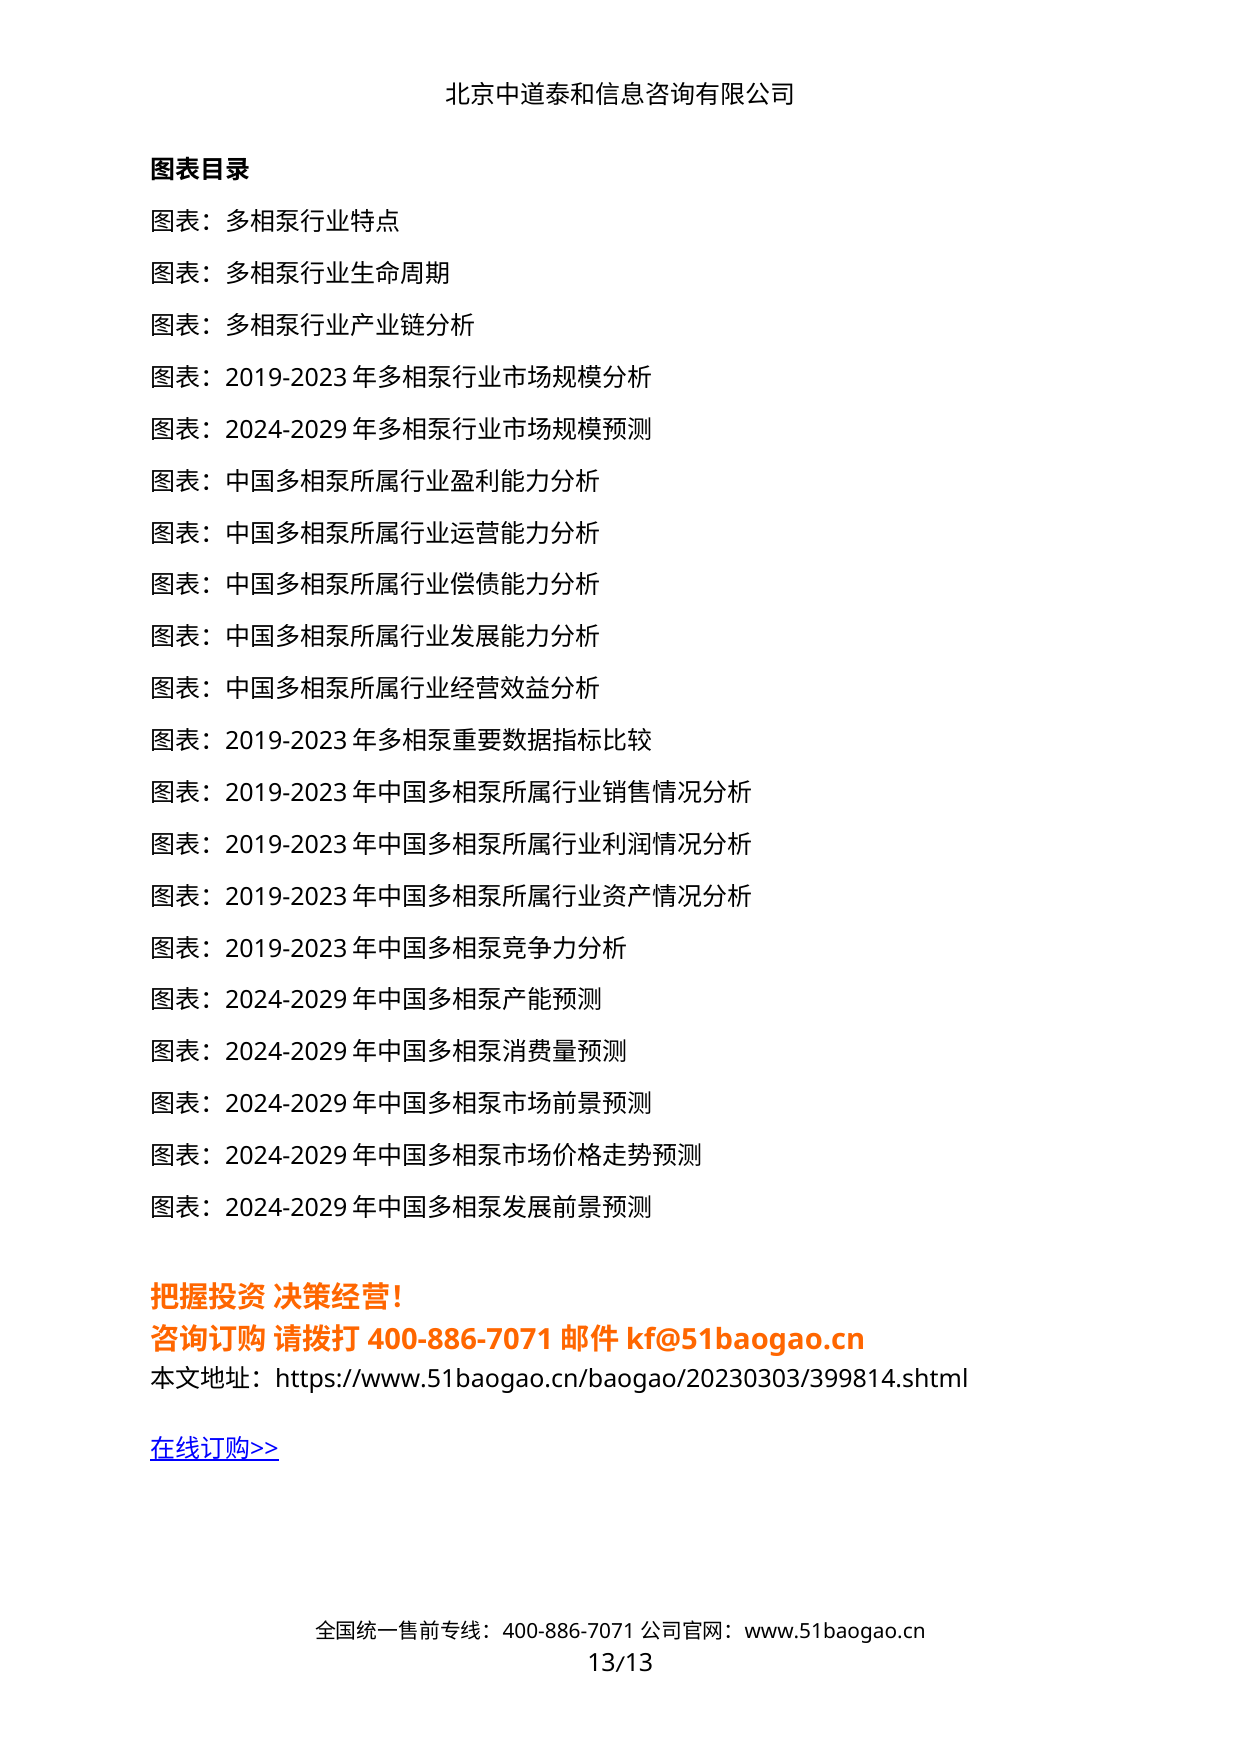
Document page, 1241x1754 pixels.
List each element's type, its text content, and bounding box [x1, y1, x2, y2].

text 图表：2019-2023年中国多相泵竞争力分析 [150, 928, 1090, 964]
text 图表目录 [150, 150, 1090, 186]
text 图表：中国多相泵所属行业盈利能力分析 [150, 461, 1090, 497]
text 把握投资 决策经营！咨询订购 请拨打 400-886-7071 邮件 kf@51baogao.cn本文地址：https://www.51baogao.cn/baogao/20230303/399814.shtml [150, 1239, 1090, 1394]
text 图表：2019-2023年多相泵行业市场规模分析 [150, 357, 1090, 394]
text 图表：多相泵行业生命周期 [150, 254, 1090, 290]
text 图表：中国多相泵所属行业经营效益分析 [150, 669, 1090, 705]
text 图表：2024-2029年中国多相泵发展前景预测 [150, 1187, 1090, 1224]
text 图表：2024-2029年多相泵行业市场规模预测 [150, 409, 1090, 446]
text 图表：中国多相泵所属行业运营能力分析 [150, 513, 1090, 549]
text 图表：中国多相泵所属行业发展能力分析 [150, 617, 1090, 653]
text 图表：多相泵行业产业链分析 [150, 306, 1090, 342]
text 图表：2024-2029年中国多相泵市场前景预测 [150, 1084, 1090, 1120]
text 图表：2019-2023年中国多相泵所属行业资产情况分析 [150, 876, 1090, 912]
text 图表：2024-2029年中国多相泵消费量预测 [150, 1032, 1090, 1068]
text 图表：2019-2023年多相泵重要数据指标比较 [150, 721, 1090, 757]
text 图表：2024-2029年中国多相泵产能预测 [150, 980, 1090, 1016]
text 图表：2019-2023年中国多相泵所属行业销售情况分析 [150, 772, 1090, 809]
text 图表：中国多相泵所属行业偿债能力分析 [150, 565, 1090, 601]
text 图表：多相泵行业特点 [150, 202, 1090, 238]
text 图表：2019-2023年中国多相泵所属行业利润情况分析 [150, 824, 1090, 861]
text 在线订购>> [150, 1394, 1090, 1465]
text 图表：2024-2029年中国多相泵市场价格走势预测 [150, 1136, 1090, 1172]
